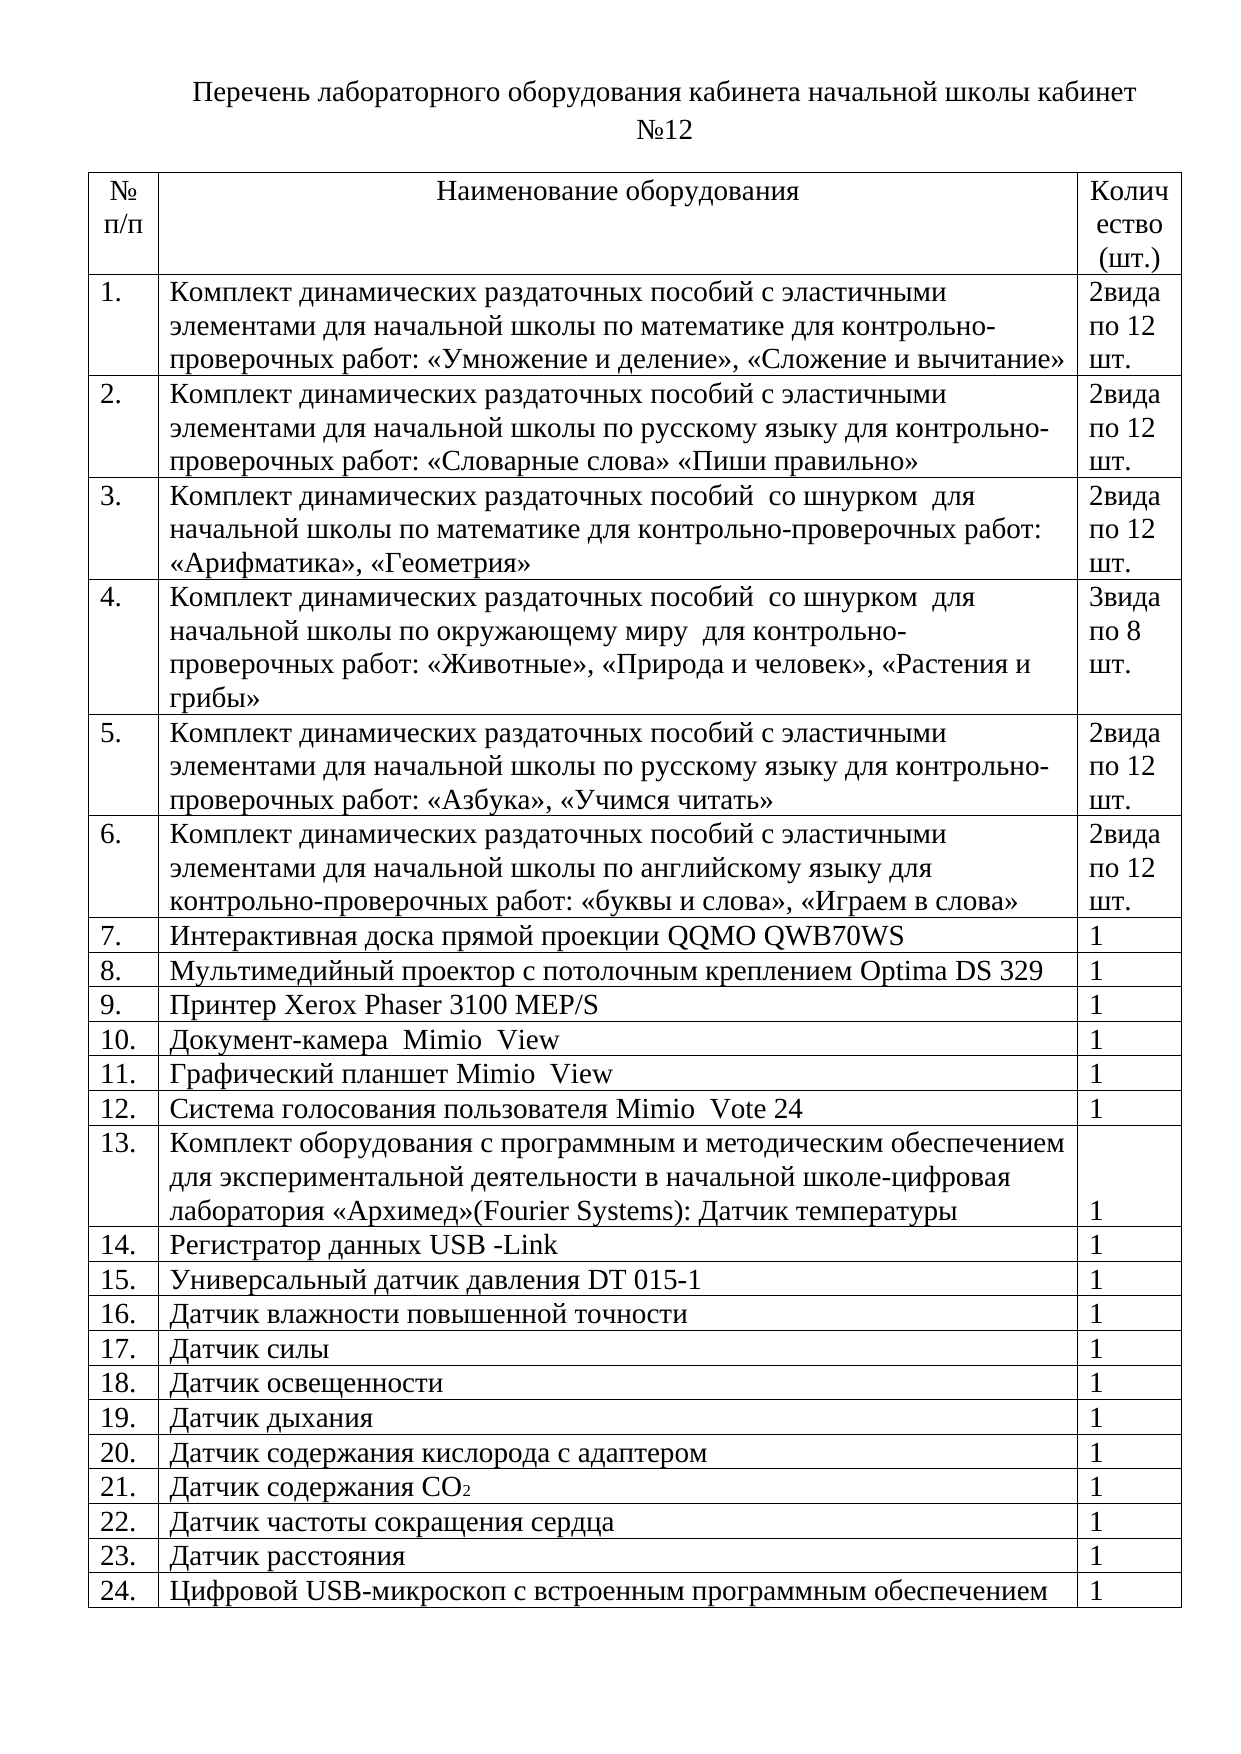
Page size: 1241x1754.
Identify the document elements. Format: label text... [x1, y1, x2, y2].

table_cell 1 [1078, 1366, 1181, 1399]
table_cell [89, 1331, 158, 1364]
table_cell 1 [1078, 1056, 1181, 1090]
table_cell Комплект динамических раздаточных пособий с эластичными элементами для начальной школы по английскому языку для контрольно-проверочных работ: «буквы и слова», «Играем в слова» [159, 816, 1077, 917]
table_cell Мультимедийный проектор с потолочным креплением Optima DS 329 [159, 953, 1077, 986]
table_header Наименование оборудования [159, 173, 1077, 273]
text Перечень лабораторного оборудования кабинета начальной школы кабинет №12 [177, 74, 1152, 146]
table_cell Документ-камера Mimio View [159, 1022, 1077, 1055]
table_cell 1 [1078, 1296, 1181, 1330]
table_cell 2вида по 12 шт. [1078, 715, 1181, 815]
table_cell Комплект оборудования с программным и методическим обеспечением для экспериментальной деятельности в начальной школе-цифровая лаборатория «Архимед»(Fourier Systems): Датчик температуры [159, 1126, 1077, 1226]
table_cell 1 [1078, 1022, 1181, 1055]
table_cell Универсальный датчик давления DT 015-1 [159, 1262, 1077, 1295]
table_cell Датчик влажности повышенной точности [159, 1296, 1077, 1330]
table_cell 1 [1078, 1539, 1181, 1572]
table_cell 1 [1078, 1126, 1181, 1226]
table_cell Комплект динамических раздаточных пособий со шнурком для начальной школы по окружающему миру для контрольно-проверочных работ: «Животные», «Природа и человек», «Растения и грибы» [159, 580, 1077, 714]
table_cell 1 [1078, 1262, 1181, 1295]
table_cell Комплект динамических раздаточных пособий с эластичными элементами для начальной школы по математике для контрольно-проверочных работ: «Умножение и деление», «Сложение и вычитание» [159, 275, 1077, 375]
table_cell Датчик содержания кислорода с адаптером [159, 1435, 1077, 1468]
table_cell Графический планшет Mimio View [159, 1056, 1077, 1090]
table_cell [89, 1400, 158, 1434]
table_cell [89, 1296, 158, 1330]
table_cell [89, 1022, 158, 1055]
table_cell [89, 1262, 158, 1295]
table_cell 2вида по 12 шт. [1078, 478, 1181, 578]
table_cell 1 [1078, 987, 1181, 1021]
table_cell 1 [1078, 1331, 1181, 1364]
table_cell [89, 715, 158, 815]
table_cell Регистратор данных USB -Link [159, 1227, 1077, 1261]
table_cell 2вида по 12 шт. [1078, 275, 1181, 375]
table_cell [89, 816, 158, 917]
table_cell 3вида по 8 шт. [1078, 580, 1181, 714]
table_cell [89, 1091, 158, 1124]
table_cell [89, 478, 158, 578]
table_cell [89, 580, 158, 714]
table_cell [89, 1227, 158, 1261]
table_cell 1 [1078, 1227, 1181, 1261]
table_cell Датчик силы [159, 1331, 1077, 1364]
table_cell [89, 1126, 158, 1226]
table_cell 1 [1078, 1469, 1181, 1503]
table_header № п/п [89, 173, 158, 273]
table_cell [89, 1056, 158, 1090]
table_cell 1 [1078, 1435, 1181, 1468]
table_cell Датчик содержания СО2 [159, 1469, 1077, 1503]
table_cell [89, 953, 158, 986]
table_cell 1 [1078, 1400, 1181, 1434]
table_cell [89, 918, 158, 952]
table_cell Датчик освещенности [159, 1366, 1077, 1399]
table_cell Принтер Xerox Phaser 3100 MEP/S [159, 987, 1077, 1021]
table_cell Система голосования пользователя Mimio Vote 24 [159, 1091, 1077, 1124]
table_cell [89, 1469, 158, 1503]
table_cell Комплект динамических раздаточных пособий со шнурком для начальной школы по математике для контрольно-проверочных работ: «Арифматика», «Геометрия» [159, 478, 1077, 578]
table_cell Комплект динамических раздаточных пособий с эластичными элементами для начальной школы по русскому языку для контрольно-проверочных работ: «Азбука», «Учимся читать» [159, 715, 1077, 815]
table_header Количество (шт.) [1078, 173, 1181, 273]
table_cell [89, 1539, 158, 1572]
table_cell [89, 275, 158, 375]
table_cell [159, 1573, 1077, 1607]
table_cell Комплект динамических раздаточных пособий с эластичными элементами для начальной школы по русскому языку для контрольно-проверочных работ: «Словарные слова» «Пиши правильно» [159, 376, 1077, 477]
table_cell [89, 1504, 158, 1537]
table_cell 2вида по 12 шт. [1078, 376, 1181, 477]
table_cell [89, 1366, 158, 1399]
table_cell Датчик дыхания [159, 1400, 1077, 1434]
table_cell 1 [1078, 953, 1181, 986]
table_cell [89, 987, 158, 1021]
table_cell [89, 1573, 158, 1607]
table_cell Датчик частоты сокращения сердца [159, 1504, 1077, 1537]
table_cell 1 [1078, 1573, 1181, 1607]
table_cell [89, 1435, 158, 1468]
table_cell Интерактивная доска прямой проекции QQMO QWB70WS [159, 918, 1077, 952]
table_cell 1 [1078, 918, 1181, 952]
table_cell 2вида по 12 шт. [1078, 816, 1181, 917]
table_cell Датчик расстояния [159, 1539, 1077, 1572]
table_cell 1 [1078, 1504, 1181, 1537]
table_cell 1 [1078, 1091, 1181, 1124]
table_cell [89, 376, 158, 477]
